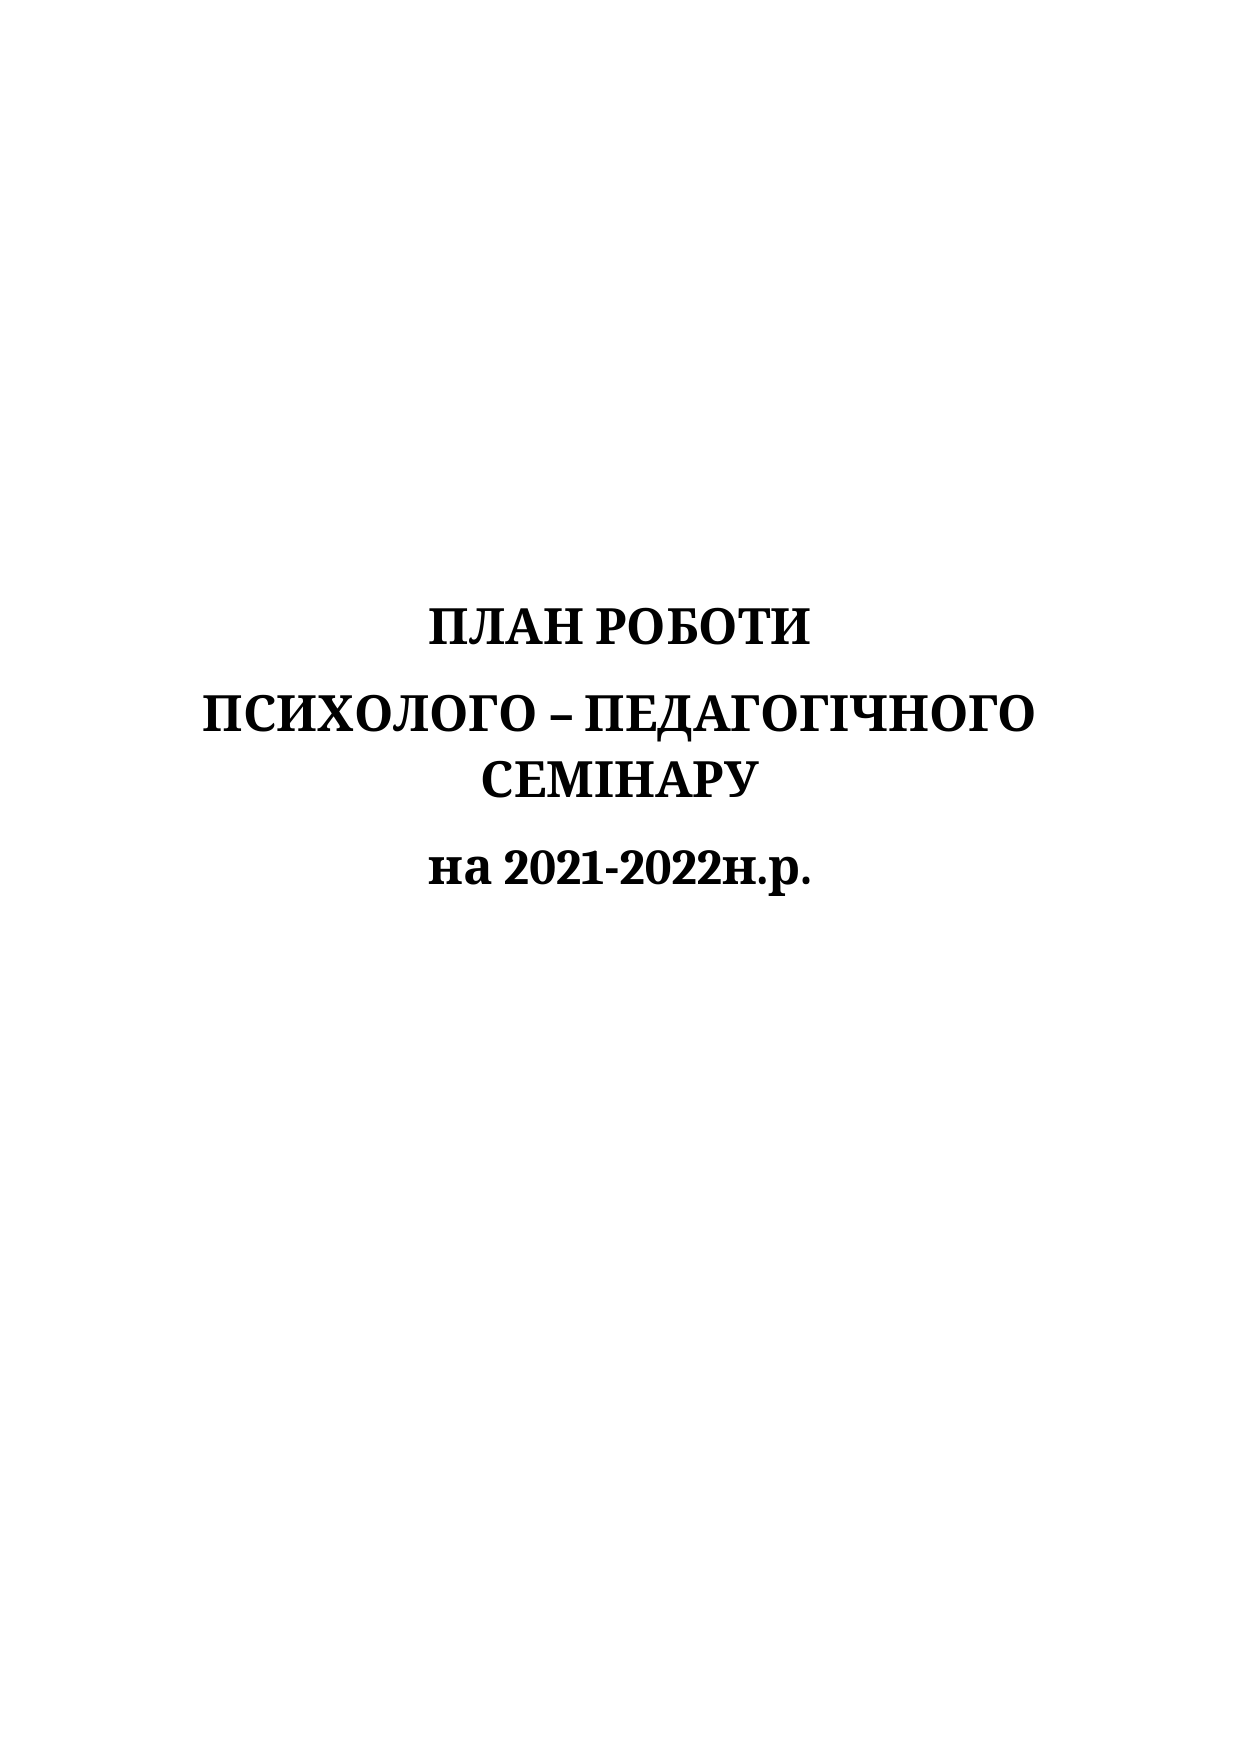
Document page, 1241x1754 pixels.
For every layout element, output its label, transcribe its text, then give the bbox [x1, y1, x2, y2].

text ПЛАН РОБОТИ [89, 599, 1152, 657]
text ПСИХОЛОГО – ПЕДАГОГІЧНОГО СЕМІНАРУ [89, 686, 1152, 810]
text на 2021-2022н.р. [89, 839, 1152, 897]
